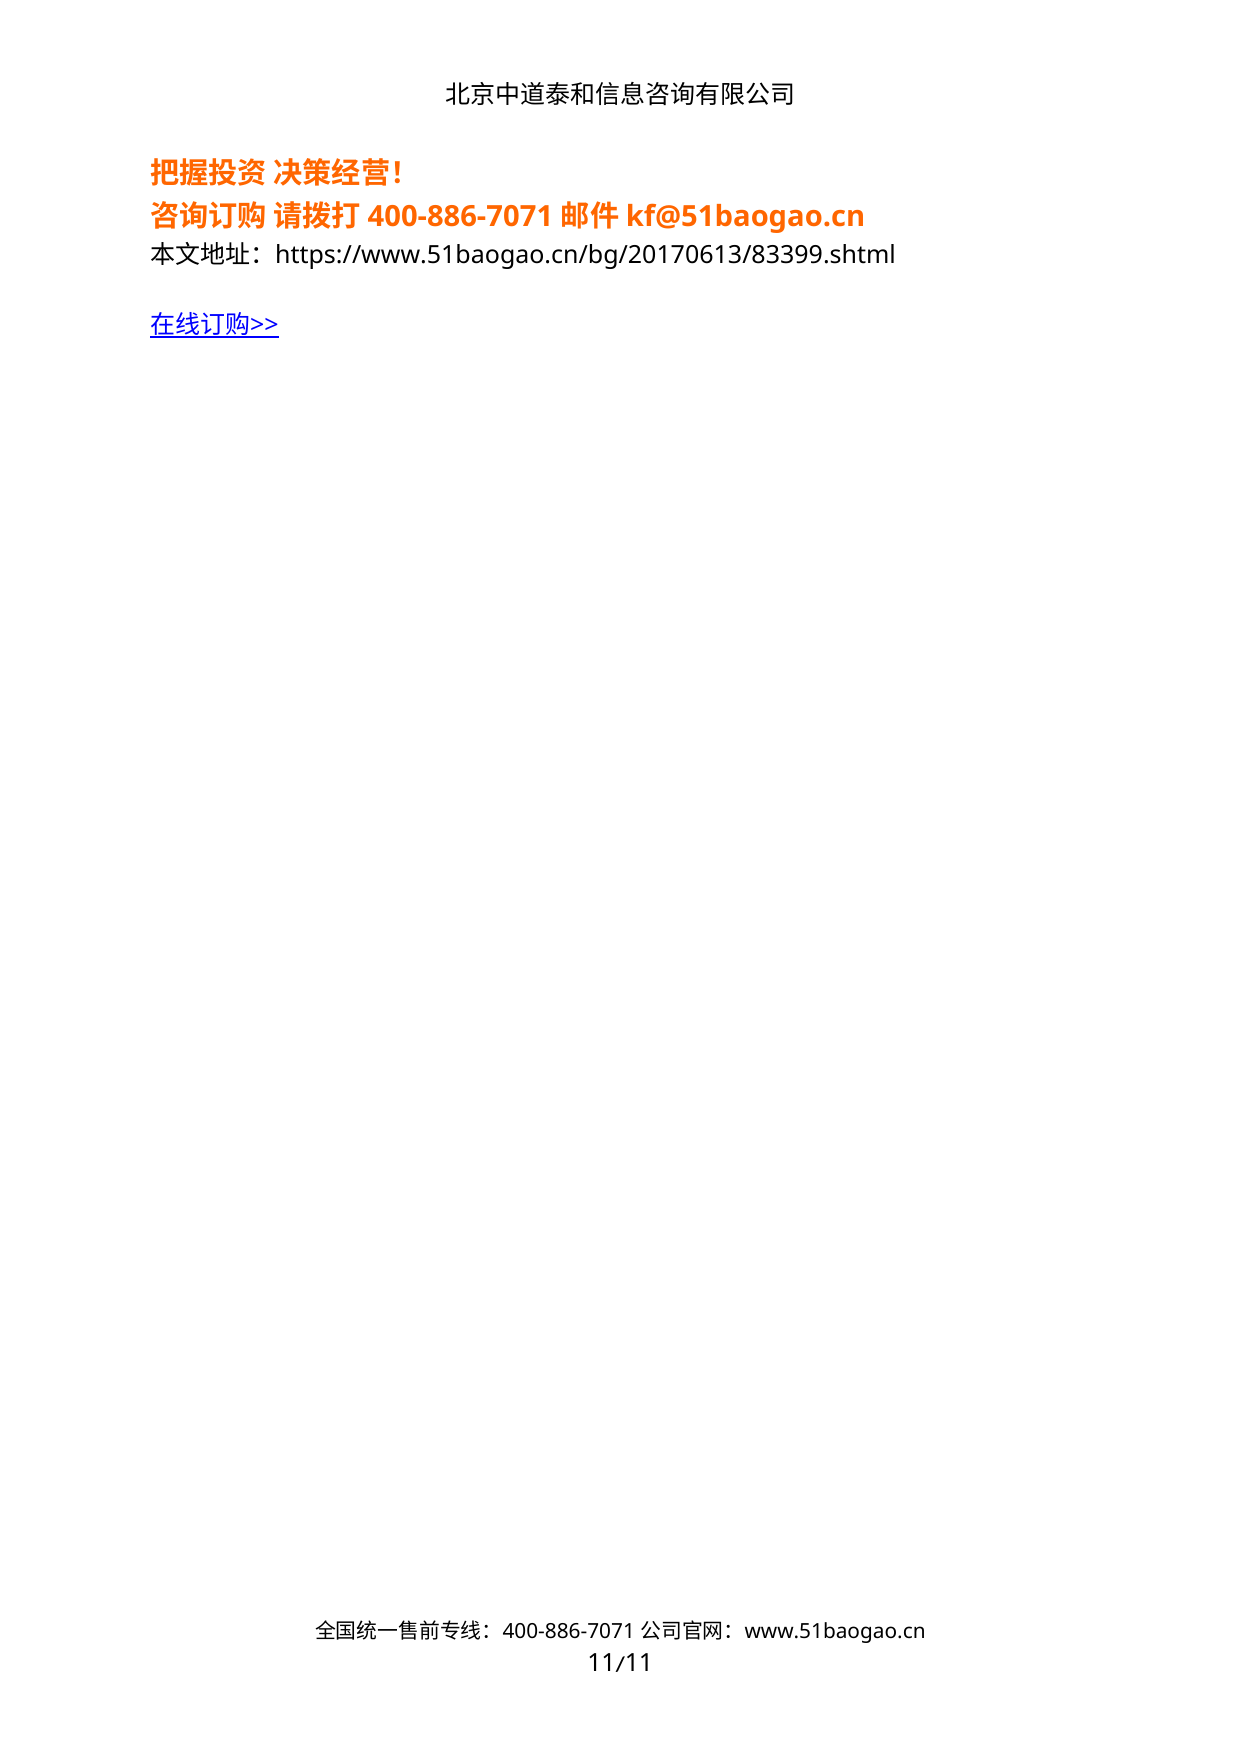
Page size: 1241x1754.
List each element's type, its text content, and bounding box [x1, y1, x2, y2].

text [150, 150, 1090, 271]
text 在线订购>> [150, 271, 1090, 341]
